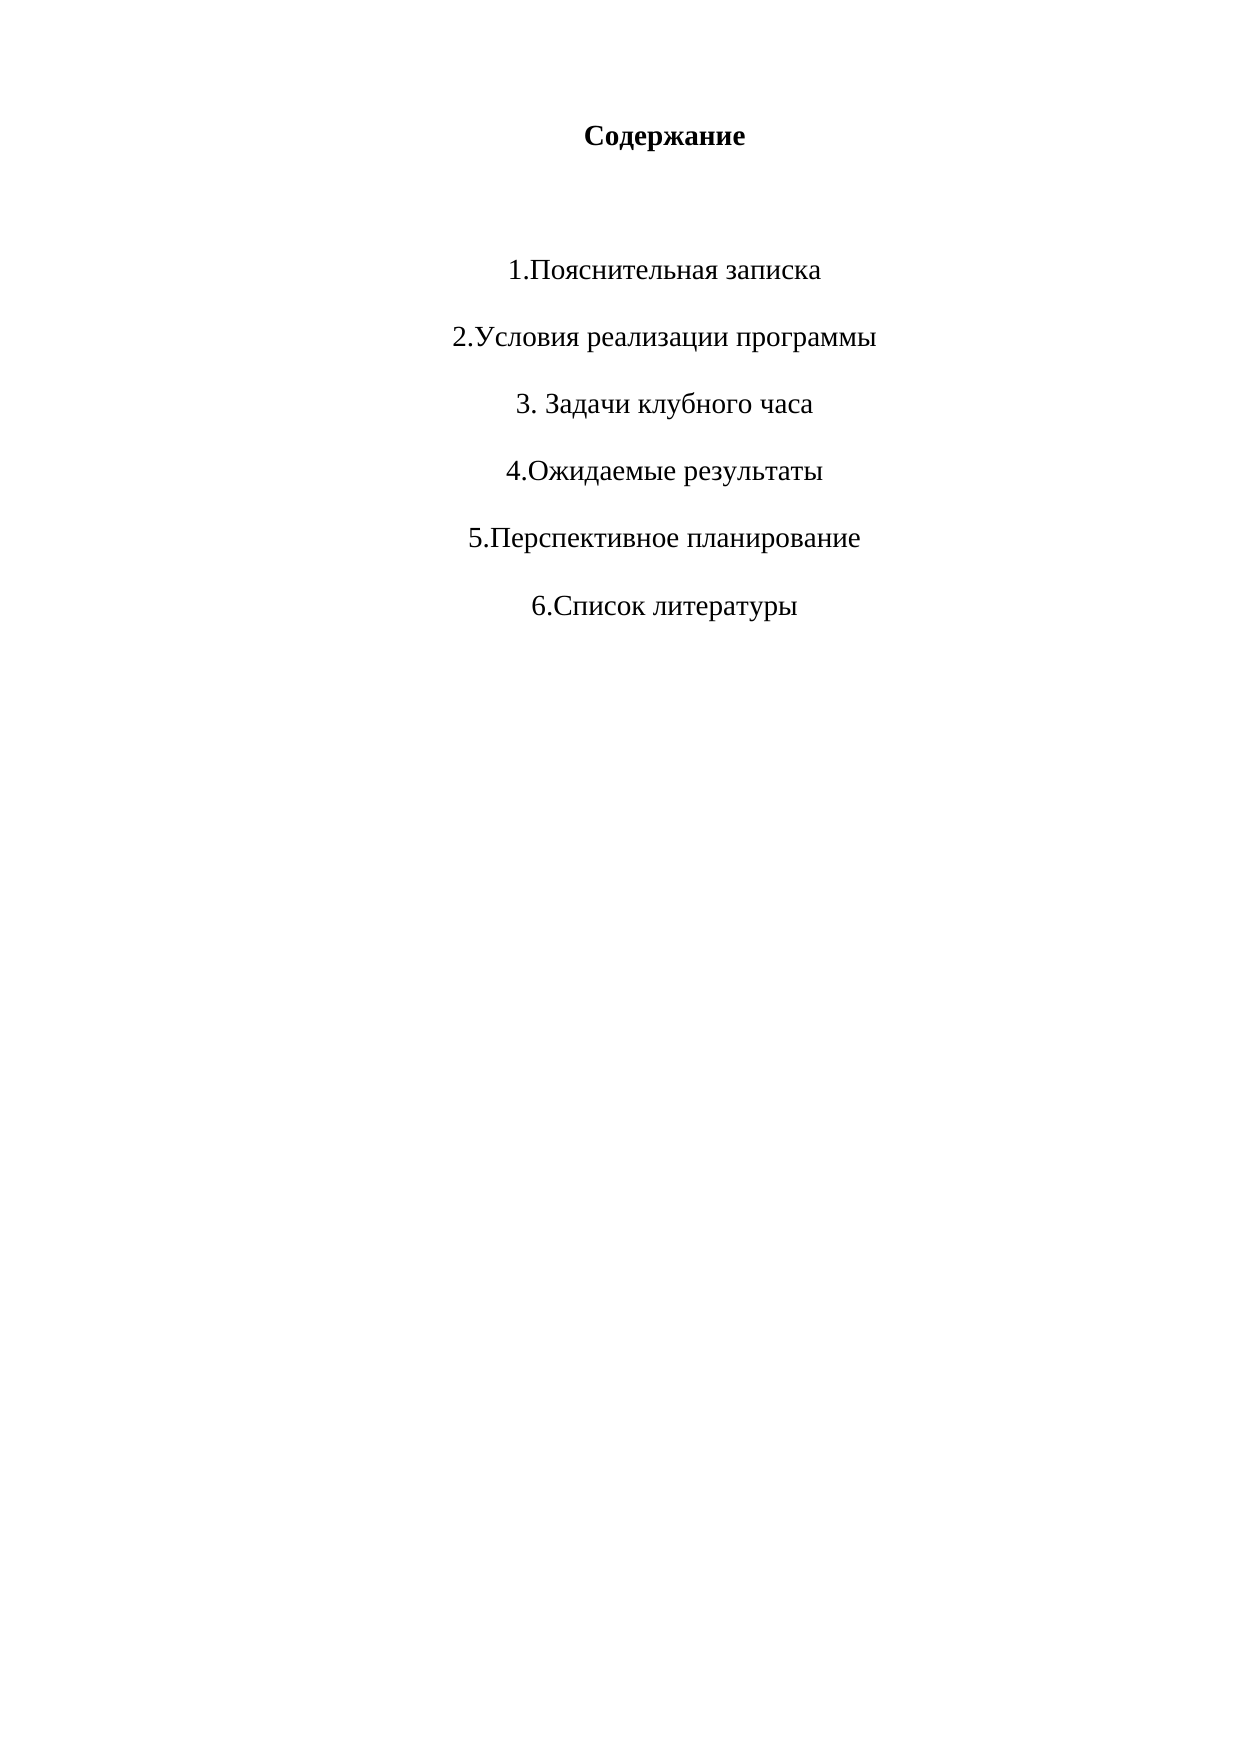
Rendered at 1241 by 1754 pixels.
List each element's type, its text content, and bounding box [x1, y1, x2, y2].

text 3. Задачи клубного часа [177, 386, 1152, 420]
text 2.Условия реализации программы [177, 319, 1152, 353]
text 6.Список литературы [177, 588, 1152, 621]
text 4.Ожидаемые результаты [177, 453, 1152, 487]
text 1.Пояснительная записка [177, 252, 1152, 286]
text Содержание [177, 118, 1152, 152]
text 5.Перспективное планирование [177, 521, 1152, 554]
